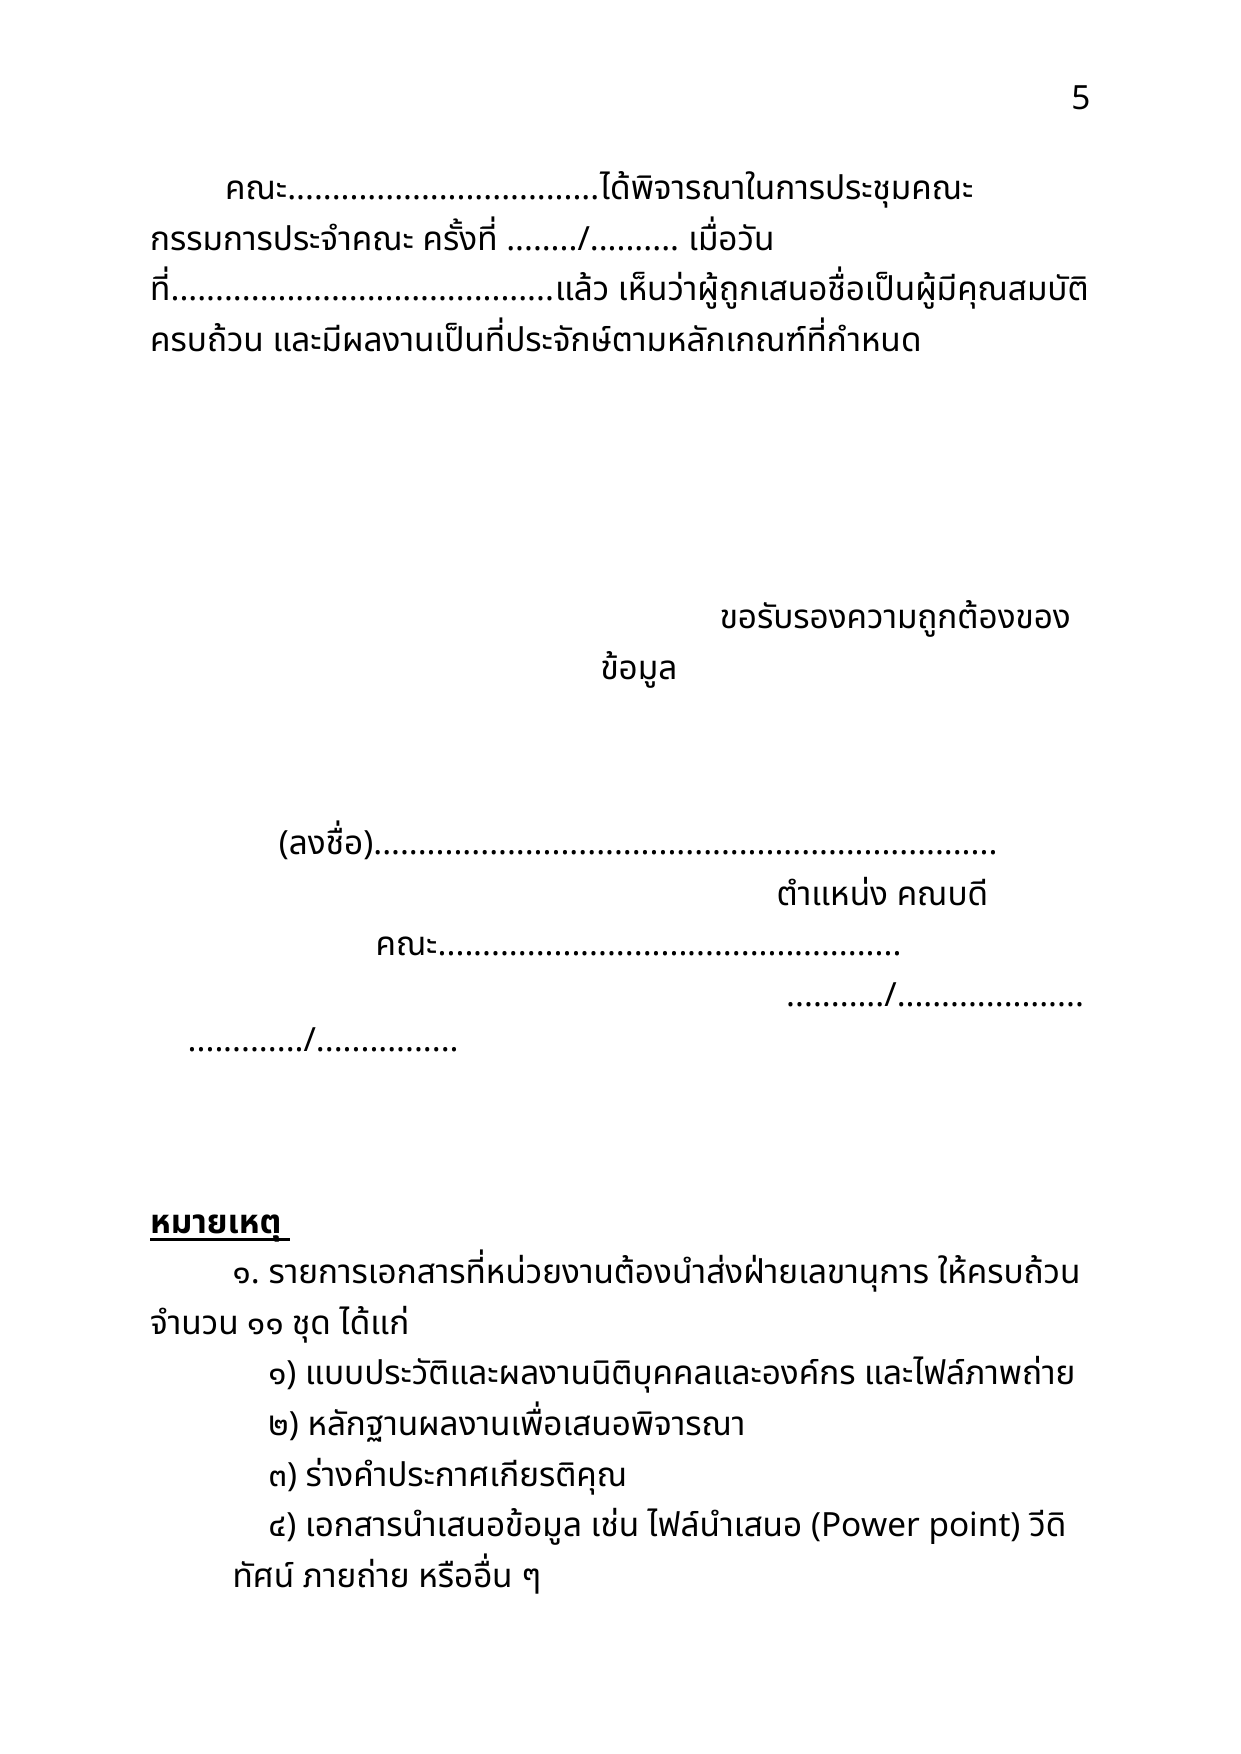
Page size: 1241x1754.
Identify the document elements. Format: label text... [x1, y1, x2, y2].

text คณะ...................................ได้พิจารณาในการประชุมคณะกรรมการประจำคณะ ครั้งที่ ......../.......... เมื่อวันที่...........................................แล้ว เห็นว่าผู้ถูกเสนอชื่อเป็นผู้มีคุณสมบัติครบถ้วน และมีผลงานเป็นที่ประจักษ์ตามหลักเกณฑ์ที่กำหนด [150, 164, 1090, 366]
text ๓) ร่างคำประกาศเกียรติคุณ [232, 1450, 1090, 1501]
text ขอรับรองความถูกต้องของข้อมูล [187, 593, 1090, 694]
text (ลงชื่อ)...................................................................... [187, 779, 1090, 869]
text ๔) เอกสารนำเสนอข้อมูล เช่น ไฟล์นำเสนอ (Power point) วีดิทัศน์ ภายถ่าย หรืออื่น ๆ [232, 1501, 1090, 1602]
text หมายเหตุ [150, 1198, 1090, 1248]
text ตำแหน่ง คณบดีคณะ.................................................... [187, 869, 1090, 971]
text ๑) แบบประวัติและผลงานนิติบุคคลและองค์กร และไฟล์ภาพถ่าย [232, 1349, 1090, 1400]
text ๒) หลักฐานผลงานเพื่อเสนอพิจารณา [232, 1400, 1090, 1450]
text ๑. รายการเอกสารที่หน่วยงานต้องนำส่งฝ่ายเลขานุการ ให้ครบถ้วน จำนวน ๑๑ ชุด ได้แก่ [150, 1248, 1090, 1349]
text .........../................................../................ [187, 971, 1090, 1061]
